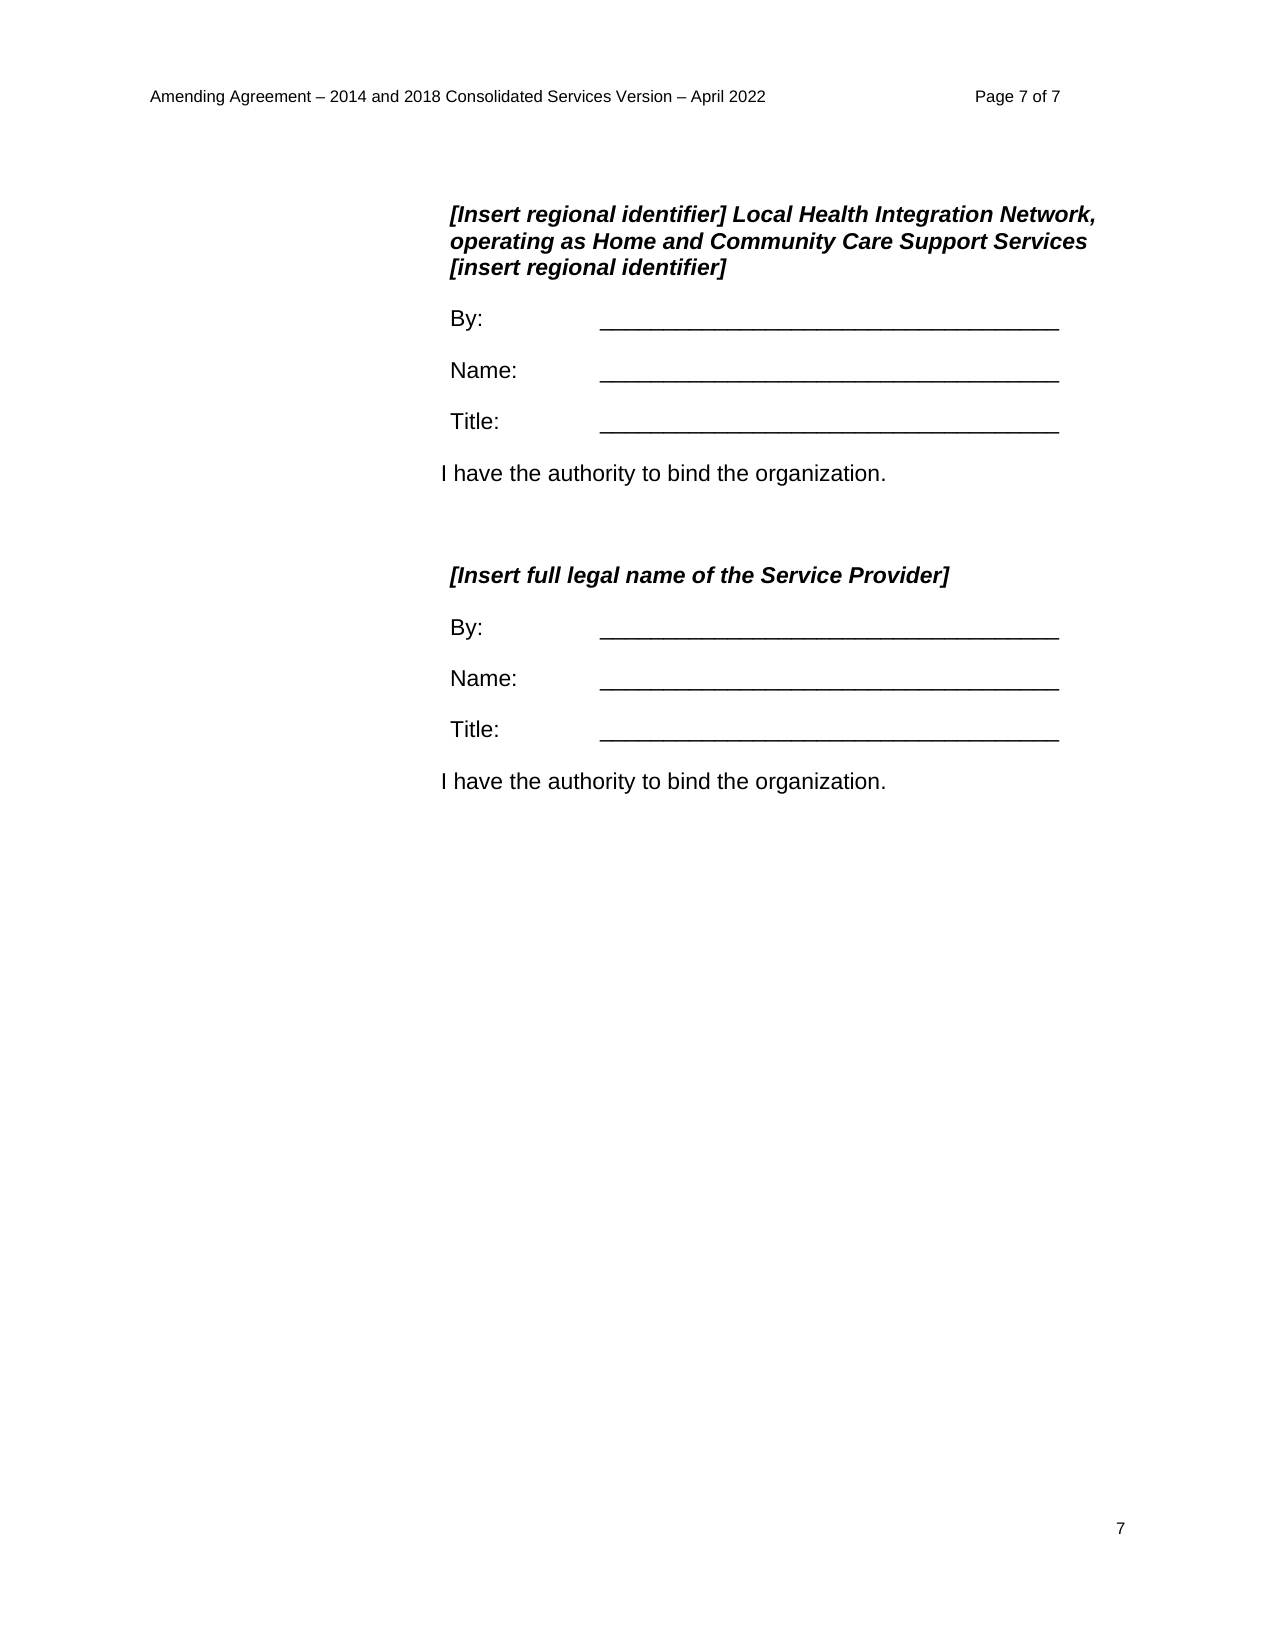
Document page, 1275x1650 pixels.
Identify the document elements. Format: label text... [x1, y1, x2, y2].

text I have the authority to bind the organization. [150, 768, 1125, 794]
text [Insert full legal name of the Service Provider] [450, 562, 1125, 588]
text I have the authority to bind the organization. [150, 459, 1125, 486]
text [Insert regional identifier] Local Health Integration Network, operating as Home and Community Care Support Services [insert regional identifier] [450, 201, 1125, 280]
text Name: ____________________________________ [150, 357, 1125, 383]
text By: ____________________________________ [150, 613, 1125, 640]
text Name: ____________________________________ [150, 665, 1125, 691]
text Title: ____________________________________ [150, 408, 1125, 434]
text By: ____________________________________ [150, 305, 1125, 332]
text Title: ____________________________________ [150, 716, 1125, 743]
